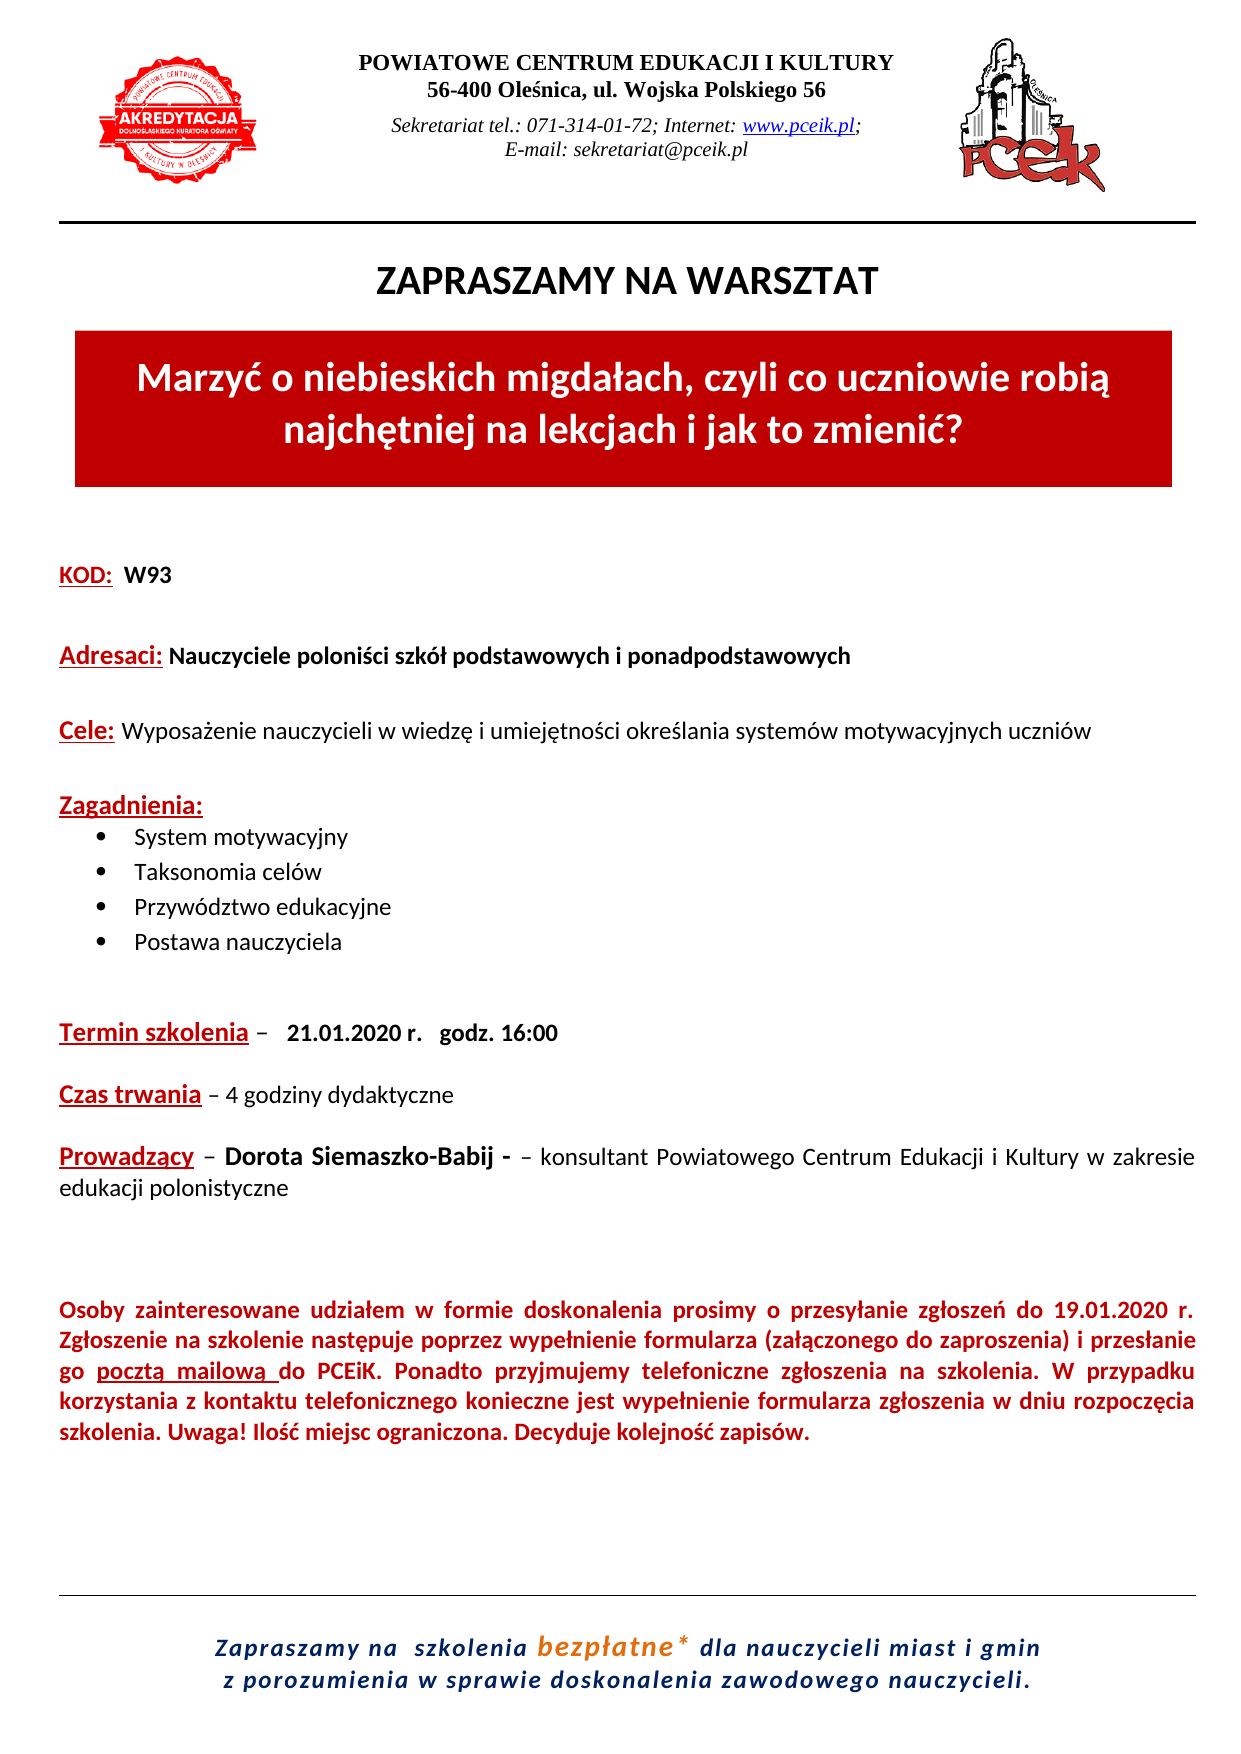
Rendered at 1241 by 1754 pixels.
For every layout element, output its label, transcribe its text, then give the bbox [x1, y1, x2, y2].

text Termin szkolenia – 21.01.2020 r. godz. 16:00 [59, 1015, 1196, 1048]
picture [72, 50, 281, 192]
list Postawa nauczyciela [97, 926, 1196, 957]
text Osoby zainteresowane udziałem w formie doskonalenia prosimy o przesyłanie zgłoszeń do 19.01.2020 r. Zgłoszenie na szkolenie następuje poprzez wypełnienie formularza (załączonego do zaproszenia) i przesłanie go pocztą mailową do PCEiK. Ponadto przyjmujemy telefoniczne zgłoszenia na szkolenia. W przypadku korzystania z kontaktu telefonicznego konieczne jest wypełnienie formularza zgłoszenia w dniu rozpoczęcia szkolenia. Uwaga! Ilość miejsc ograniczona. Decyduje kolejność zapisów. [59, 1294, 1196, 1446]
text Zagadnienia: [59, 788, 1196, 821]
text Czas trwania – 4 godziny dydaktyczne [59, 1077, 1196, 1110]
picture [959, 38, 1107, 192]
text ZAPRASZAMY NA WARSZTAT [59, 254, 1196, 305]
list Przywództwo edukacyjne [97, 891, 1196, 922]
list Taksonomia celów [97, 856, 1196, 887]
list System motywacyjny [97, 821, 1196, 852]
text Prowadzący – Dorota Siemaszko-Babij - – konsultant Powiatowego Centrum Edukacji i Kultury w zakresie edukacji polonistyczne [59, 1139, 1196, 1202]
text KOD: W93 [59, 560, 1196, 590]
text Cele: Wyposażenie nauczycieli w wiedzę i umiejętności określania systemów motywacyjnych uczniów [59, 713, 1196, 746]
text Adresaci: Nauczyciele poloniści szkół podstawowych i ponadpodstawowych [59, 638, 1196, 672]
